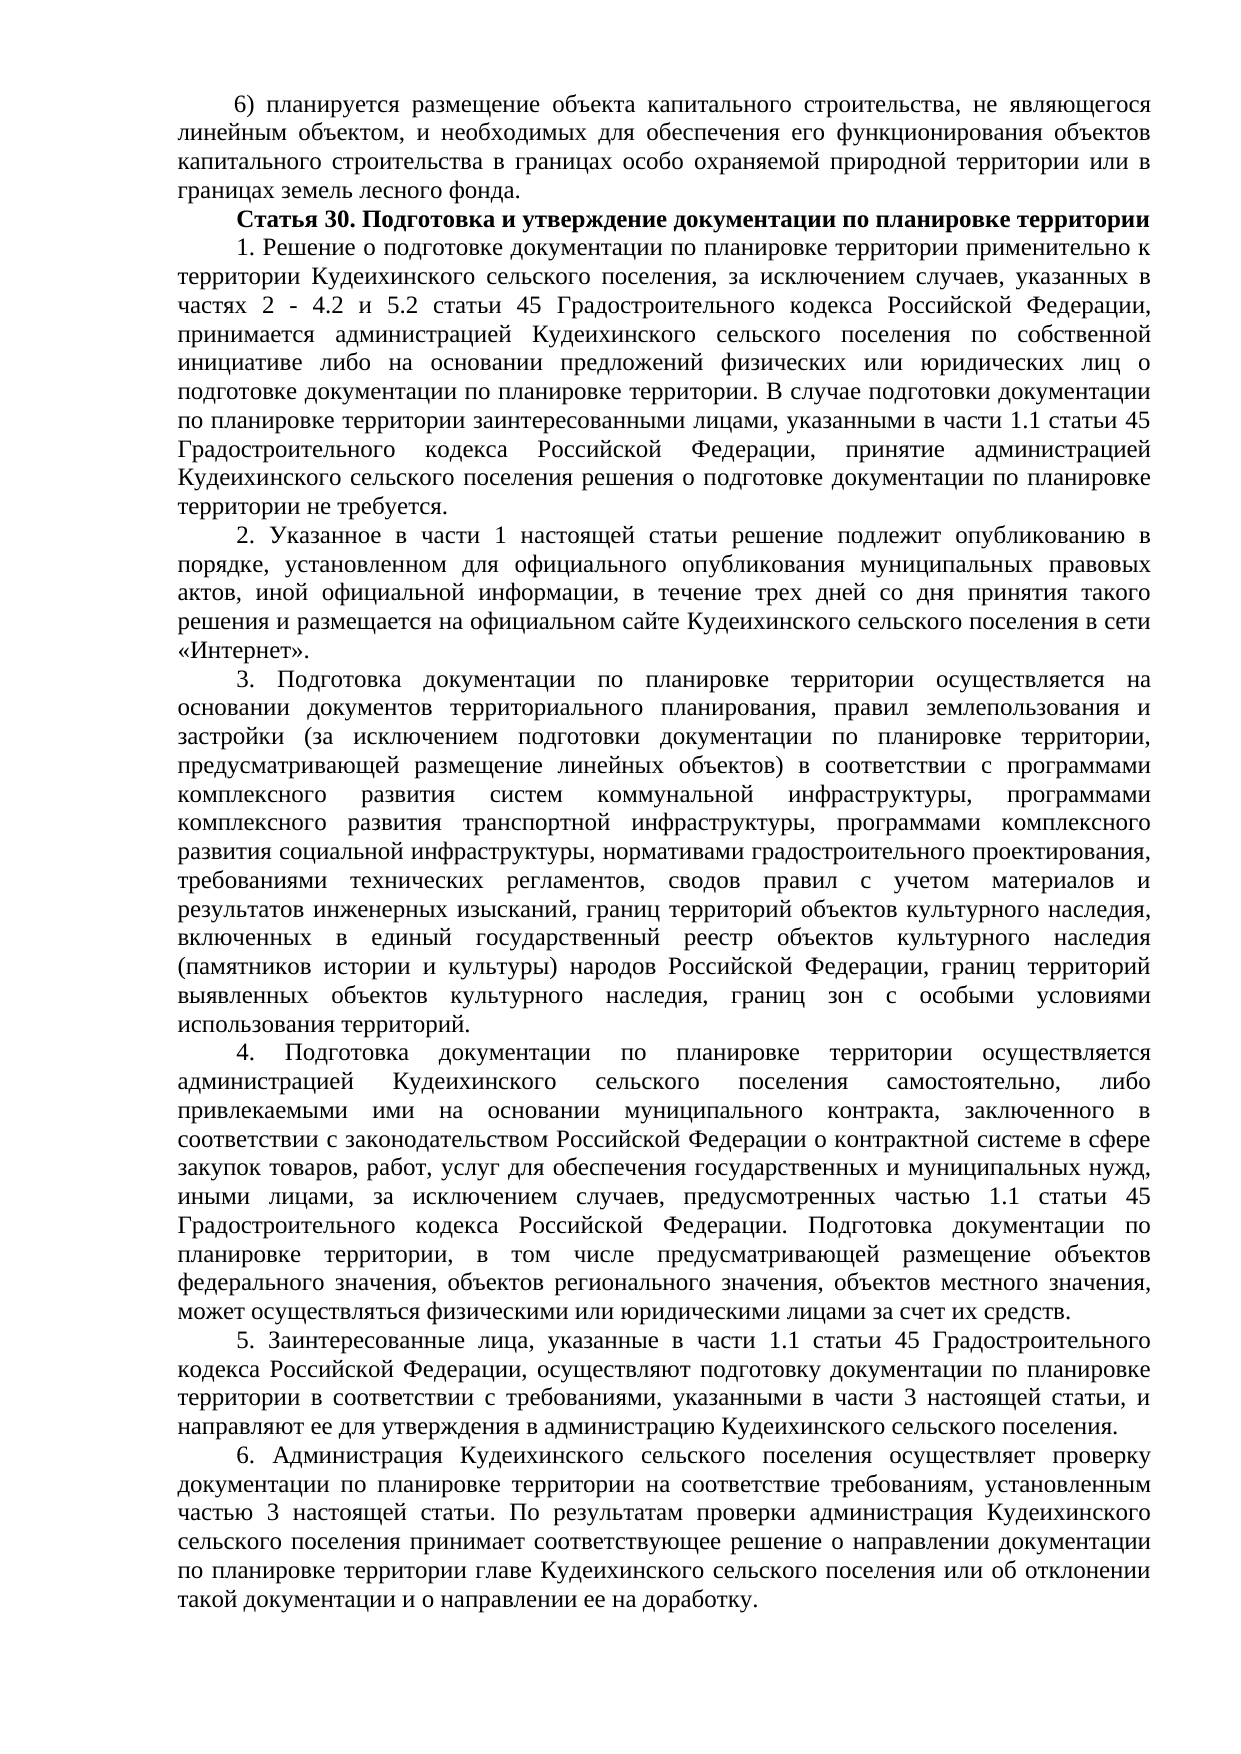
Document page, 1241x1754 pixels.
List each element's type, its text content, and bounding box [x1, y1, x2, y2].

text Статья 30. Подготовка и утверждение документации по планировке территории [177, 204, 1152, 232]
text 5. Заинтересованные лица, указанные в части 1.1 статьи 45 Градостроительного кодекса Российской Федерации, осуществляют подготовку документации по планировке территории в соответствии с требованиями, указанными в части 3 настоящей статьи, и направляют ее для утверждения в администрацию Кудеихинского сельского поселения. [177, 1325, 1152, 1440]
text 6) планируется размещение объекта капитального строительства, не являющегося линейным объектом, и необходимых для обеспечения его функционирования объектов капитального строительства в границах особо охраняемой природной территории или в границах земель лесного фонда. [177, 89, 1152, 204]
text 4. Подготовка документации по планировке территории осуществляется администрацией Кудеихинского сельского поселения самостоятельно, либо привлекаемыми ими на основании муниципального контракта, заключенного в соответствии с законодательством Российской Федерации о контрактной системе в сфере закупок товаров, работ, услуг для обеспечения государственных и муниципальных нужд, иными лицами, за исключением случаев, предусмотренных частью 1.1 статьи 45 Градостроительного кодекса Российской Федерации. Подготовка документации по планировке территории, в том числе предусматривающей размещение объектов федерального значения, объектов регионального значения, объектов местного значения, может осуществляться физическими или юридическими лицами за счет их средств. [177, 1037, 1152, 1325]
text 1. Решение о подготовке документации по планировке территории применительно к территории Кудеихинского сельского поселения, за исключением случаев, указанных в частях 2 - 4.2 и 5.2 статьи 45 Градостроительного кодекса Российской Федерации, принимается администрацией Кудеихинского сельского поселения по собственной инициативе либо на основании предложений физических или юридических лиц о подготовке документации по планировке территории. В случае подготовки документации по планировке территории заинтересованными лицами, указанными в части 1.1 статьи 45 Градостроительного кодекса Российской Федерации, принятие администрацией Кудеихинского сельского поселения решения о подготовке документации по планировке территории не требуется. [177, 232, 1152, 520]
text 3. Подготовка документации по планировке территории осуществляется на основании документов территориального планирования, правил землепользования и застройки (за исключением подготовки документации по планировке территории, предусматривающей размещение линейных объектов) в соответствии с программами комплексного развития систем коммунальной инфраструктуры, программами комплексного развития транспортной инфраструктуры, программами комплексного развития социальной инфраструктуры, нормативами градостроительного проектирования, требованиями технических регламентов, сводов правил с учетом материалов и результатов инженерных изысканий, границ территорий объектов культурного наследия, включенных в единый государственный реестр объектов культурного наследия (памятников истории и культуры) народов Российской Федерации, границ территорий выявленных объектов культурного наследия, границ зон с особыми условиями использования территорий. [177, 664, 1152, 1037]
text 2. Указанное в части 1 настоящей статьи решение подлежит опубликованию в порядке, установленном для официального опубликования муниципальных правовых актов, иной официальной информации, в течение трех дней со дня принятия такого решения и размещается на официальном сайте Кудеихинского сельского поселения в сети «Интернет». [177, 520, 1152, 664]
text 6. Администрация Кудеихинского сельского поселения осуществляет проверку документации по планировке территории на соответствие требованиям, установленным частью 3 настоящей статьи. По результатам проверки администрация Кудеихинского сельского поселения принимает соответствующее решение о направлении документации по планировке территории главе Кудеихинского сельского поселения или об отклонении такой документации и о направлении ее на доработку. [177, 1440, 1152, 1612]
